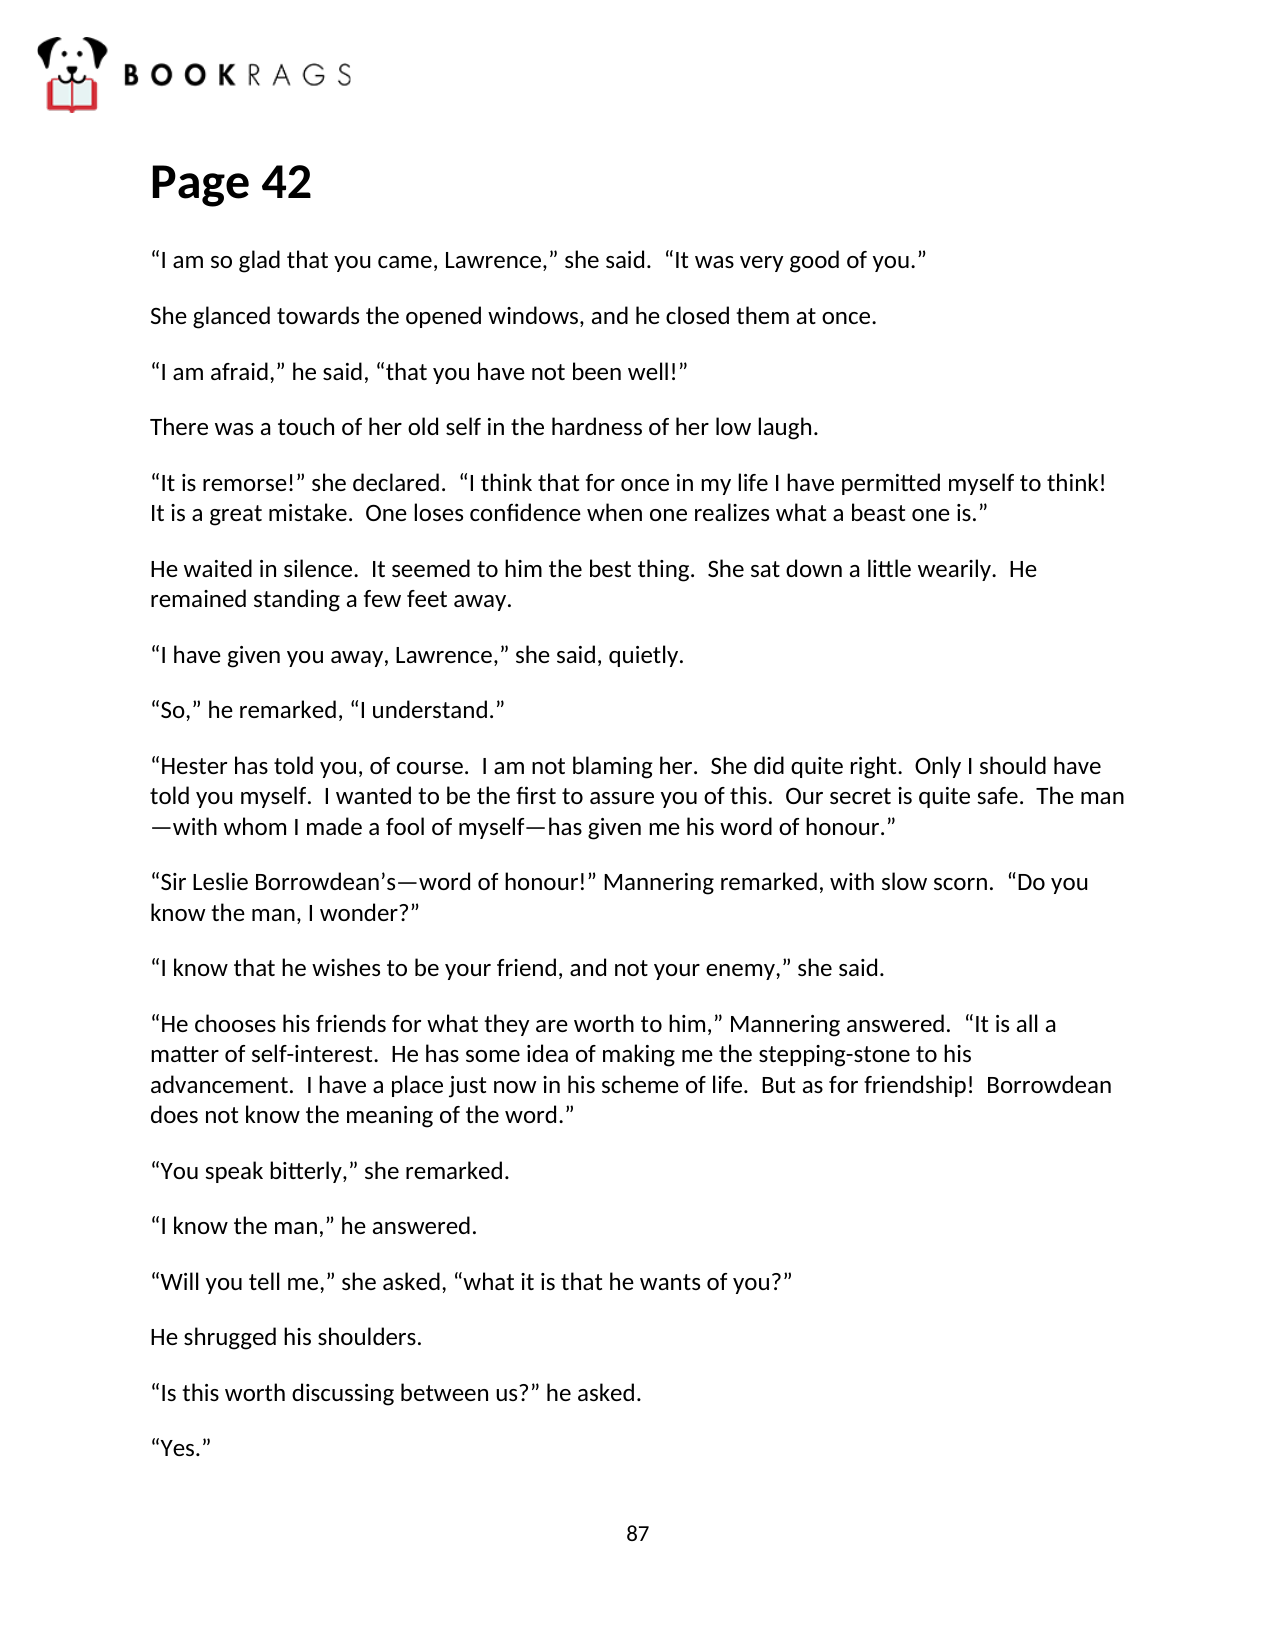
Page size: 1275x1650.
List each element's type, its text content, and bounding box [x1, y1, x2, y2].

text “Will you tell me,” she asked, “what it is that he wants of you?” [150, 1266, 1125, 1297]
text “You speak bitterly,” she remarked. [150, 1155, 1125, 1186]
text “He chooses his friends for what they are worth to him,” Mannering answered. “It is all a matter of self-interest. He has some idea of making me the stepping-stone to his advancement. I have a place just now in his scheme of life. But as for friendship! Borrowdean does not know the meaning of the word.” [150, 1008, 1125, 1130]
text Page 42 [150, 150, 1125, 211]
text “Sir Leslie Borrowdean’s—­word of honour!” Mannering remarked, with slow scorn. “Do you know the man, I wonder?” [150, 866, 1125, 927]
text “Hester has told you, of course. I am not blaming her. She did quite right. Only I should have told you myself. I wanted to be the first to assure you of this. Our secret is quite safe. The man—­with whom I made a fool of myself—­has given me his word of honour.” [150, 750, 1125, 841]
text “I am so glad that you came, Lawrence,” she said. “It was very good of you.” [150, 244, 1125, 275]
picture [37, 37, 351, 113]
text There was a touch of her old self in the hardness of her low laugh. [150, 411, 1125, 442]
text “I am afraid,” he said, “that you have not been well!” [150, 356, 1125, 386]
text “Is this worth discussing between us?” he asked. [150, 1377, 1125, 1408]
text “I have given you away, Lawrence,” she said, quietly. [150, 639, 1125, 669]
text “Yes.” [150, 1433, 1125, 1463]
text “I know that he wishes to be your friend, and not your enemy,” she said. [150, 952, 1125, 983]
text He waited in silence. It seemed to him the best thing. She sat down a little wearily. He remained standing a few feet away. [150, 553, 1125, 614]
text She glanced towards the opened windows, and he closed them at once. [150, 300, 1125, 331]
text He shrugged his shoulders. [150, 1322, 1125, 1352]
text “It is remorse!” she declared. “I think that for once in my life I have permitted myself to think! It is a great mistake. One loses confidence when one realizes what a beast one is.” [150, 467, 1125, 528]
text “So,” he remarked, “I understand.” [150, 694, 1125, 725]
text “I know the man,” he answered. [150, 1211, 1125, 1241]
